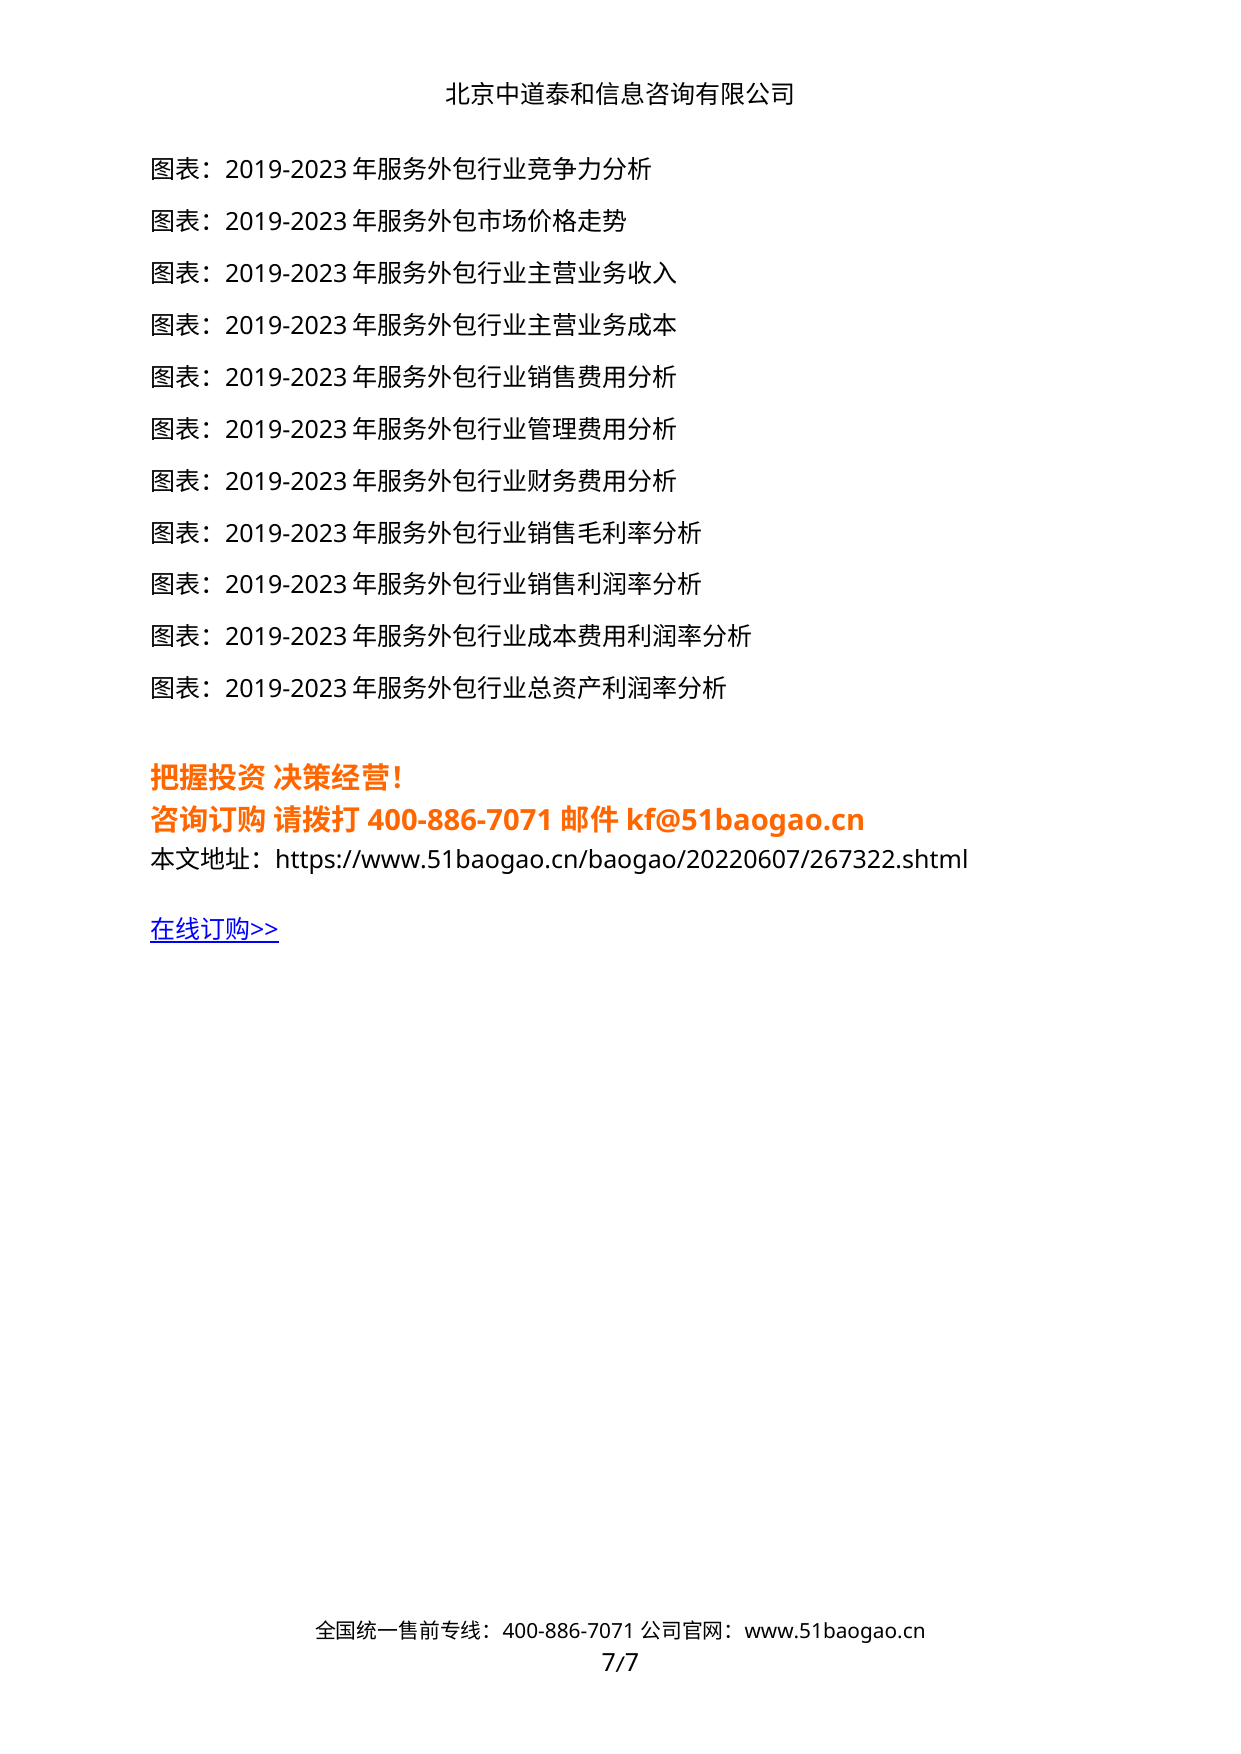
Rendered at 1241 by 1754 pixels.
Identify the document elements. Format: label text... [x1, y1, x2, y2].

text 图表：2019-2023年服务外包行业财务费用分析 [150, 461, 1090, 497]
text 图表：2019-2023年服务外包行业管理费用分析 [150, 409, 1090, 446]
text 图表：2019-2023年服务外包行业主营业务收入 [150, 254, 1090, 290]
text 图表：2019-2023年服务外包行业销售费用分析 [150, 357, 1090, 394]
text 把握投资 决策经营！咨询订购 请拨打 400-886-7071 邮件 kf@51baogao.cn本文地址：https://www.51baogao.cn/baogao/20220607/267322.shtml [150, 721, 1090, 876]
text 图表：2019-2023年服务外包行业主营业务成本 [150, 306, 1090, 342]
text 在线订购>> [150, 876, 1090, 946]
text 图表：2019-2023年服务外包行业销售毛利率分析 [150, 513, 1090, 549]
text 图表：2019-2023年服务外包行业竞争力分析 [150, 150, 1090, 186]
text 图表：2019-2023年服务外包行业成本费用利润率分析 [150, 617, 1090, 653]
text 图表：2019-2023年服务外包行业销售利润率分析 [150, 565, 1090, 601]
text 图表：2019-2023年服务外包行业总资产利润率分析 [150, 669, 1090, 705]
text 图表：2019-2023年服务外包市场价格走势 [150, 202, 1090, 238]
